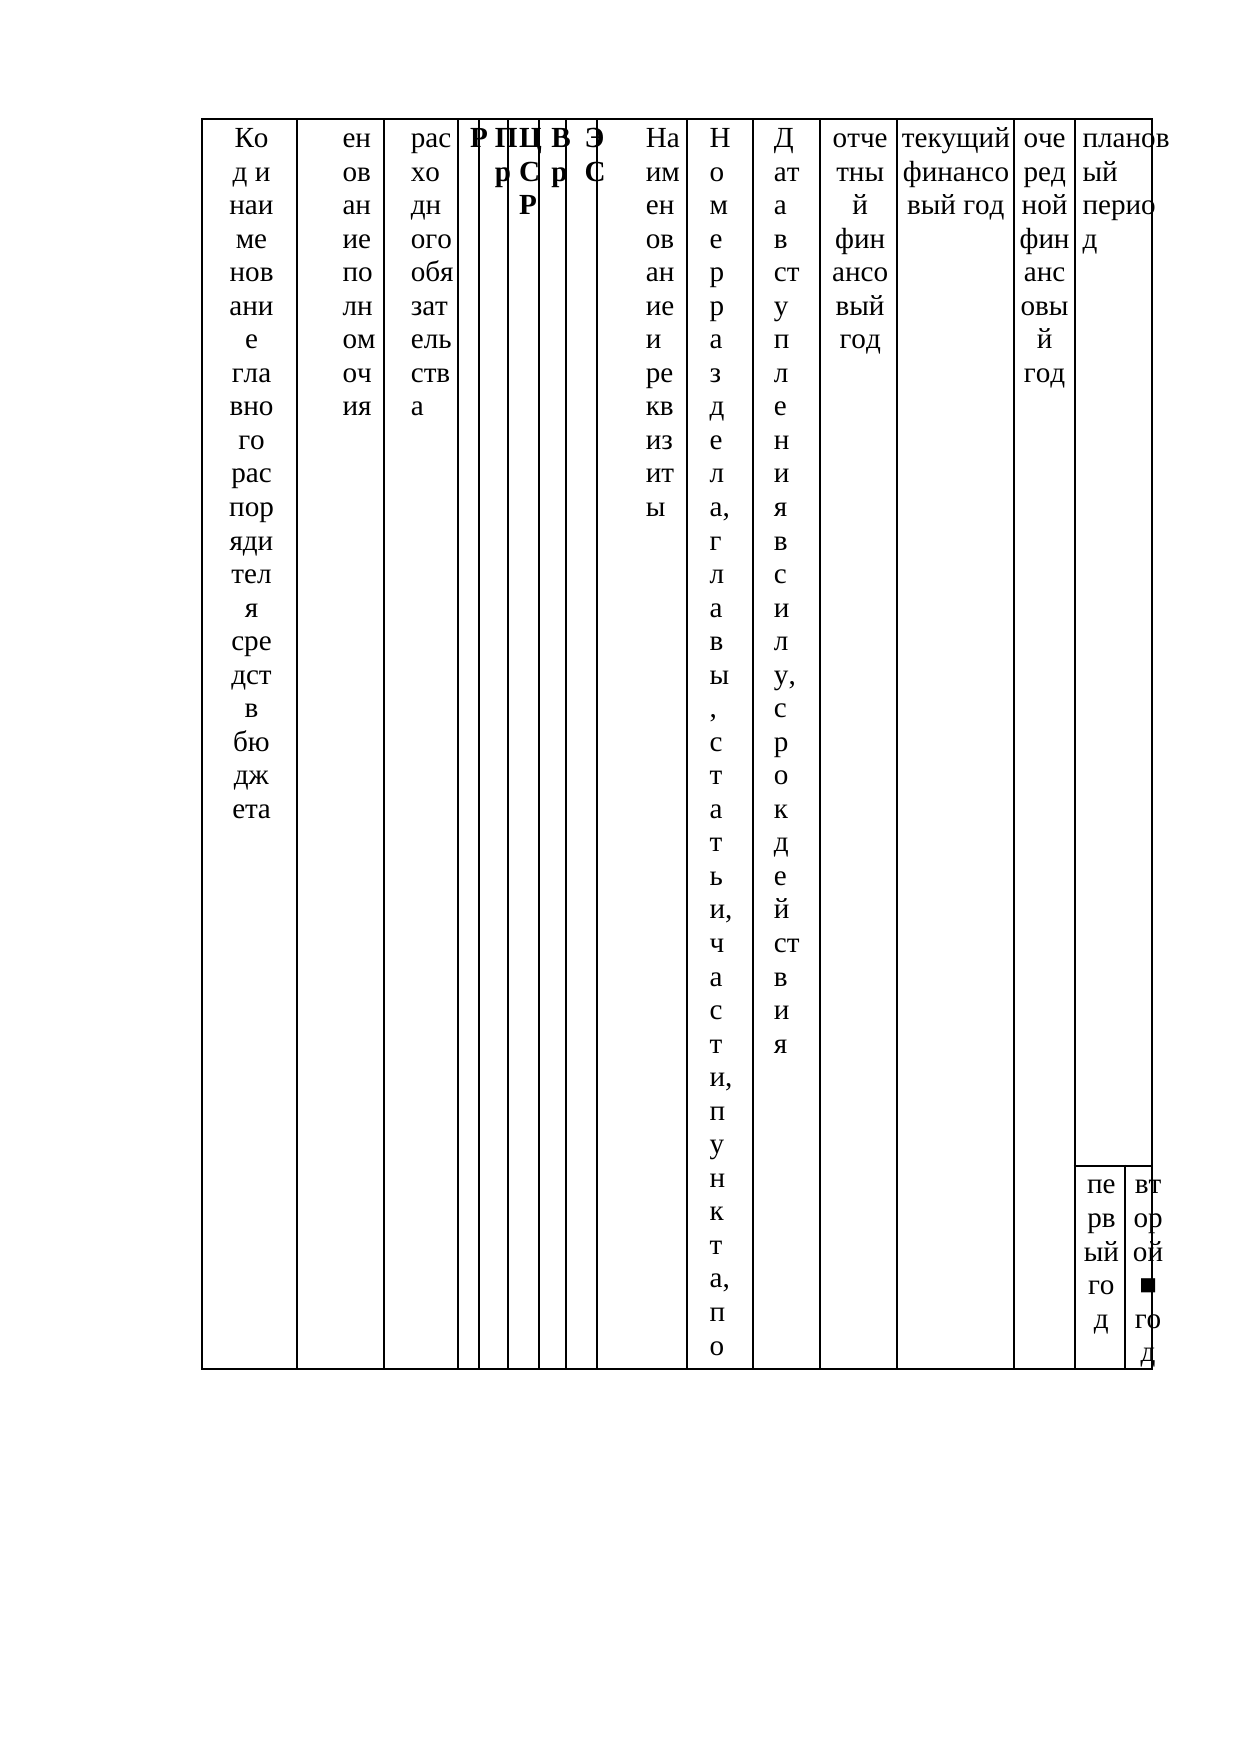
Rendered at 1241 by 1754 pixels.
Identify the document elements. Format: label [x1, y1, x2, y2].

table_header [177, 118, 1152, 1393]
